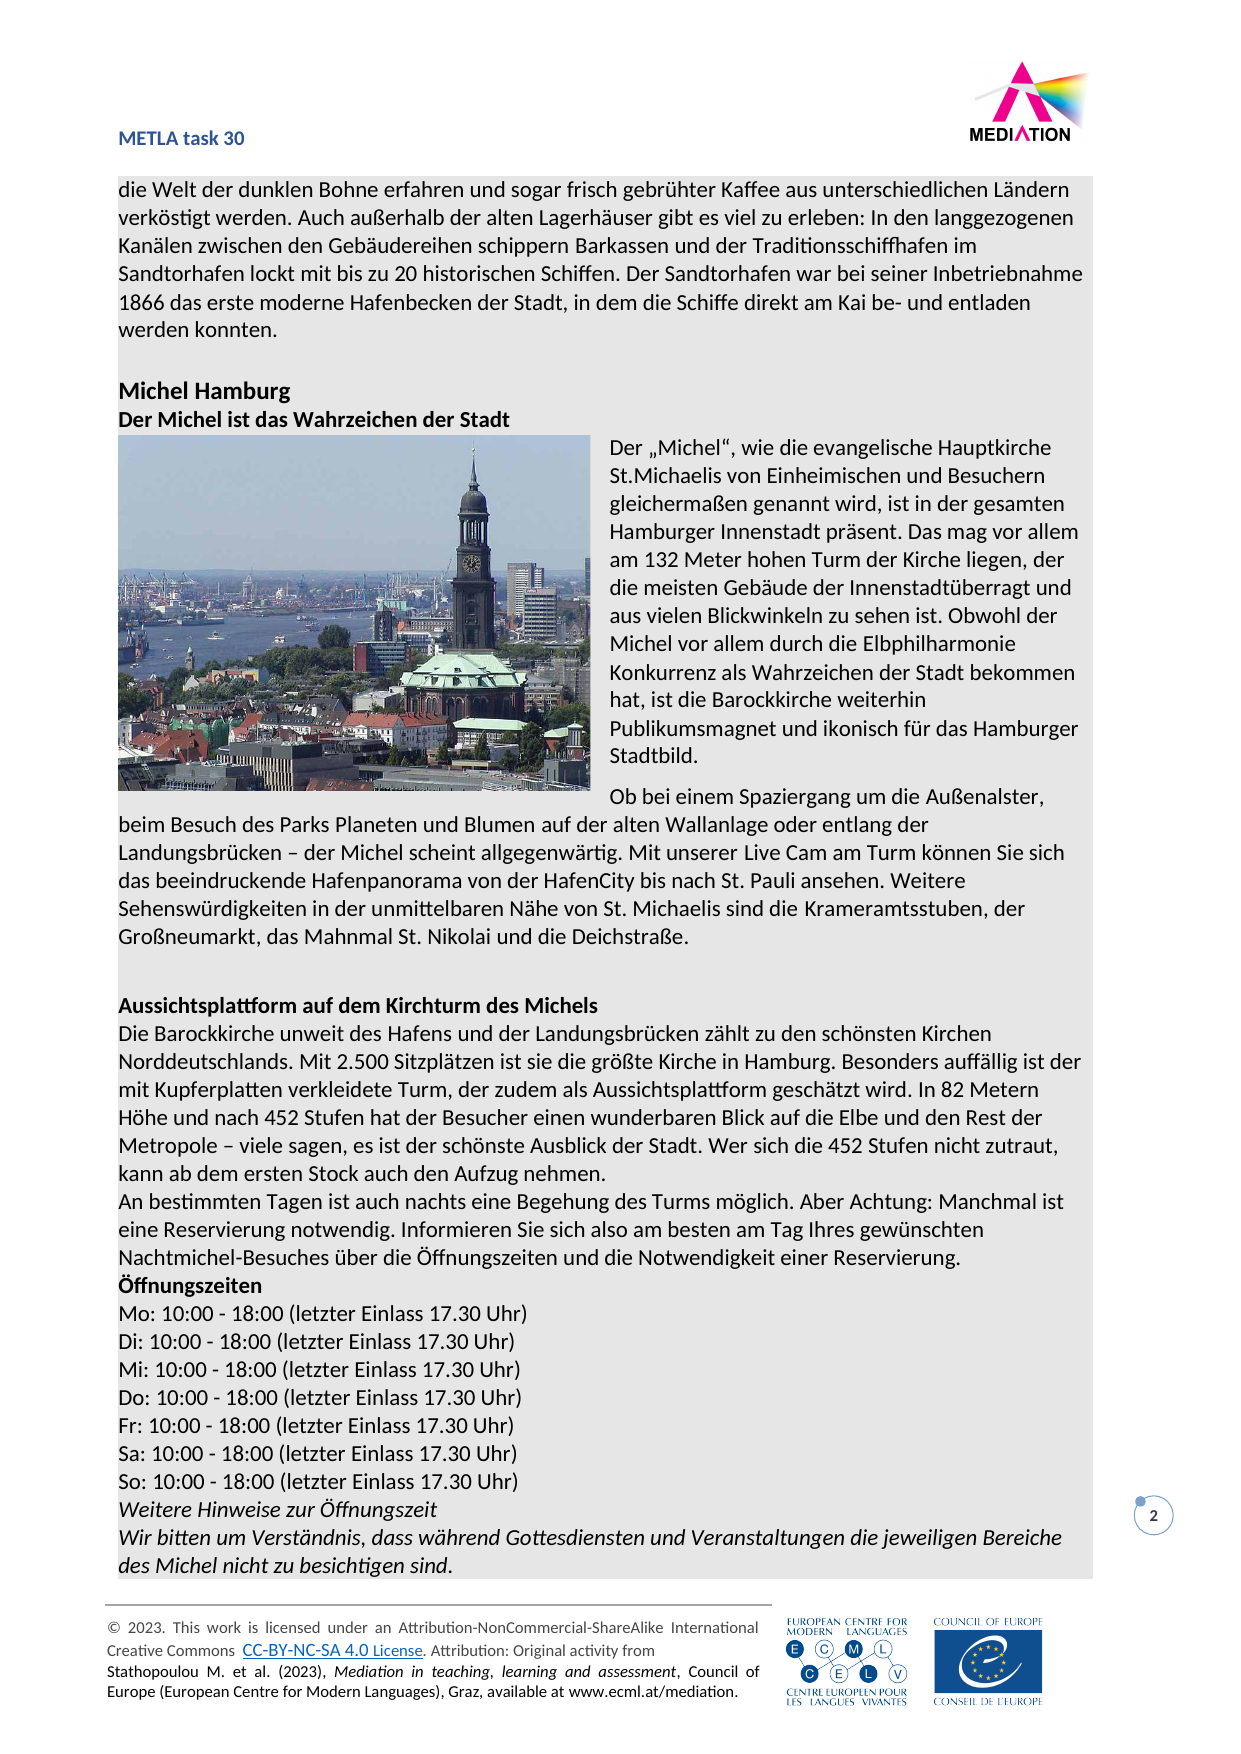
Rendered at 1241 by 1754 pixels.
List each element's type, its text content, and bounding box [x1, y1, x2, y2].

text Do: 10:00 - 18:00 (letzter Einlass 17.30 Uhr) [118, 1383, 1093, 1411]
subtitle Aussichtsplattform auf dem Kirchturm des Michels [118, 991, 1093, 1019]
text Sa: 10:00 - 18:00 (letzter Einlass 17.30 Uhr) [118, 1439, 1093, 1467]
subtitle Weitere Hinweise zur Öffnungszeit [118, 1495, 1093, 1523]
text Mi: 10:00 - 18:00 (letzter Einlass 17.30 Uhr) [118, 1355, 1093, 1383]
subtitle Öffnungszeiten [118, 1271, 1093, 1299]
text An bestimmten Tagen ist auch nachts eine Begehung des Turms möglich. Aber Achtung: Manchmal ist eine Reservierung notwendig. Informieren Sie sich also am besten am Tag Ihres gewünschten Nachtmichel-Besuches über die Öffnungszeiten und die Notwendigkeit einer Reservierung. [118, 1187, 1093, 1271]
picture [118, 435, 591, 791]
picture [966, 58, 1093, 146]
picture [785, 1617, 1044, 1706]
text Di: 10:00 - 18:00 (letzter Einlass 17.30 Uhr) [118, 1327, 1093, 1355]
text Mo: 10:00 - 18:00 (letzter Einlass 17.30 Uhr) [118, 1299, 1093, 1327]
subtitle Michel Hamburg [118, 375, 1093, 405]
text Die Barockkirche unweit des Hafens und der Landungsbrücken zählt zu den schönsten Kirchen Norddeutschlands. Mit 2.500 Sitzplätzen ist sie die größte Kirche in Hamburg. Besonders auffällig ist der mit Kupferplatten verkleidete Turm, der zudem als Aussichtsplattform geschätzt wird. In 82 Metern Höhe und nach 452 Stufen hat der Besucher einen wunderbaren Blick auf die Elbe und den Rest der Metropole – viele sagen, es ist der schönste Ausblick der Stadt. Wer sich die 452 Stufen nicht zutraut, kann ab dem ersten Stock auch den Aufzug nehmen. [118, 1019, 1093, 1187]
text So: 10:00 - 18:00 (letzter Einlass 17.30 Uhr) [118, 1467, 1093, 1495]
text Fr: 10:00 - 18:00 (letzter Einlass 17.30 Uhr) [118, 1411, 1093, 1439]
text Wir bitten um Verständnis, dass während Gottesdiensten und Veranstaltungen die jeweiligen Bereiche des Michel nicht zu besichtigen sind. [118, 1523, 1093, 1579]
text Ob bei einem Spaziergang um die Außenalster, beim Besuch des Parks Planeten und Blumen auf der alten Wallanlage oder entlang der Landungsbrücken – der Michel scheint allgegenwärtig. Mit unserer Live Cam am Turm können Sie sich das beeindruckende Hafenpanorama von der HafenCity bis nach St. Pauli ansehen. Weitere Sehenswürdigkeiten in der unmittelbaren Nähe von St. Michaelis sind die Krameramtsstuben, der Großneumarkt, das Mahnmal St. Nikolai und die Deichstraße. [118, 782, 1093, 950]
subtitle Der Michel ist das Wahrzeichen der Stadt [118, 405, 1093, 433]
